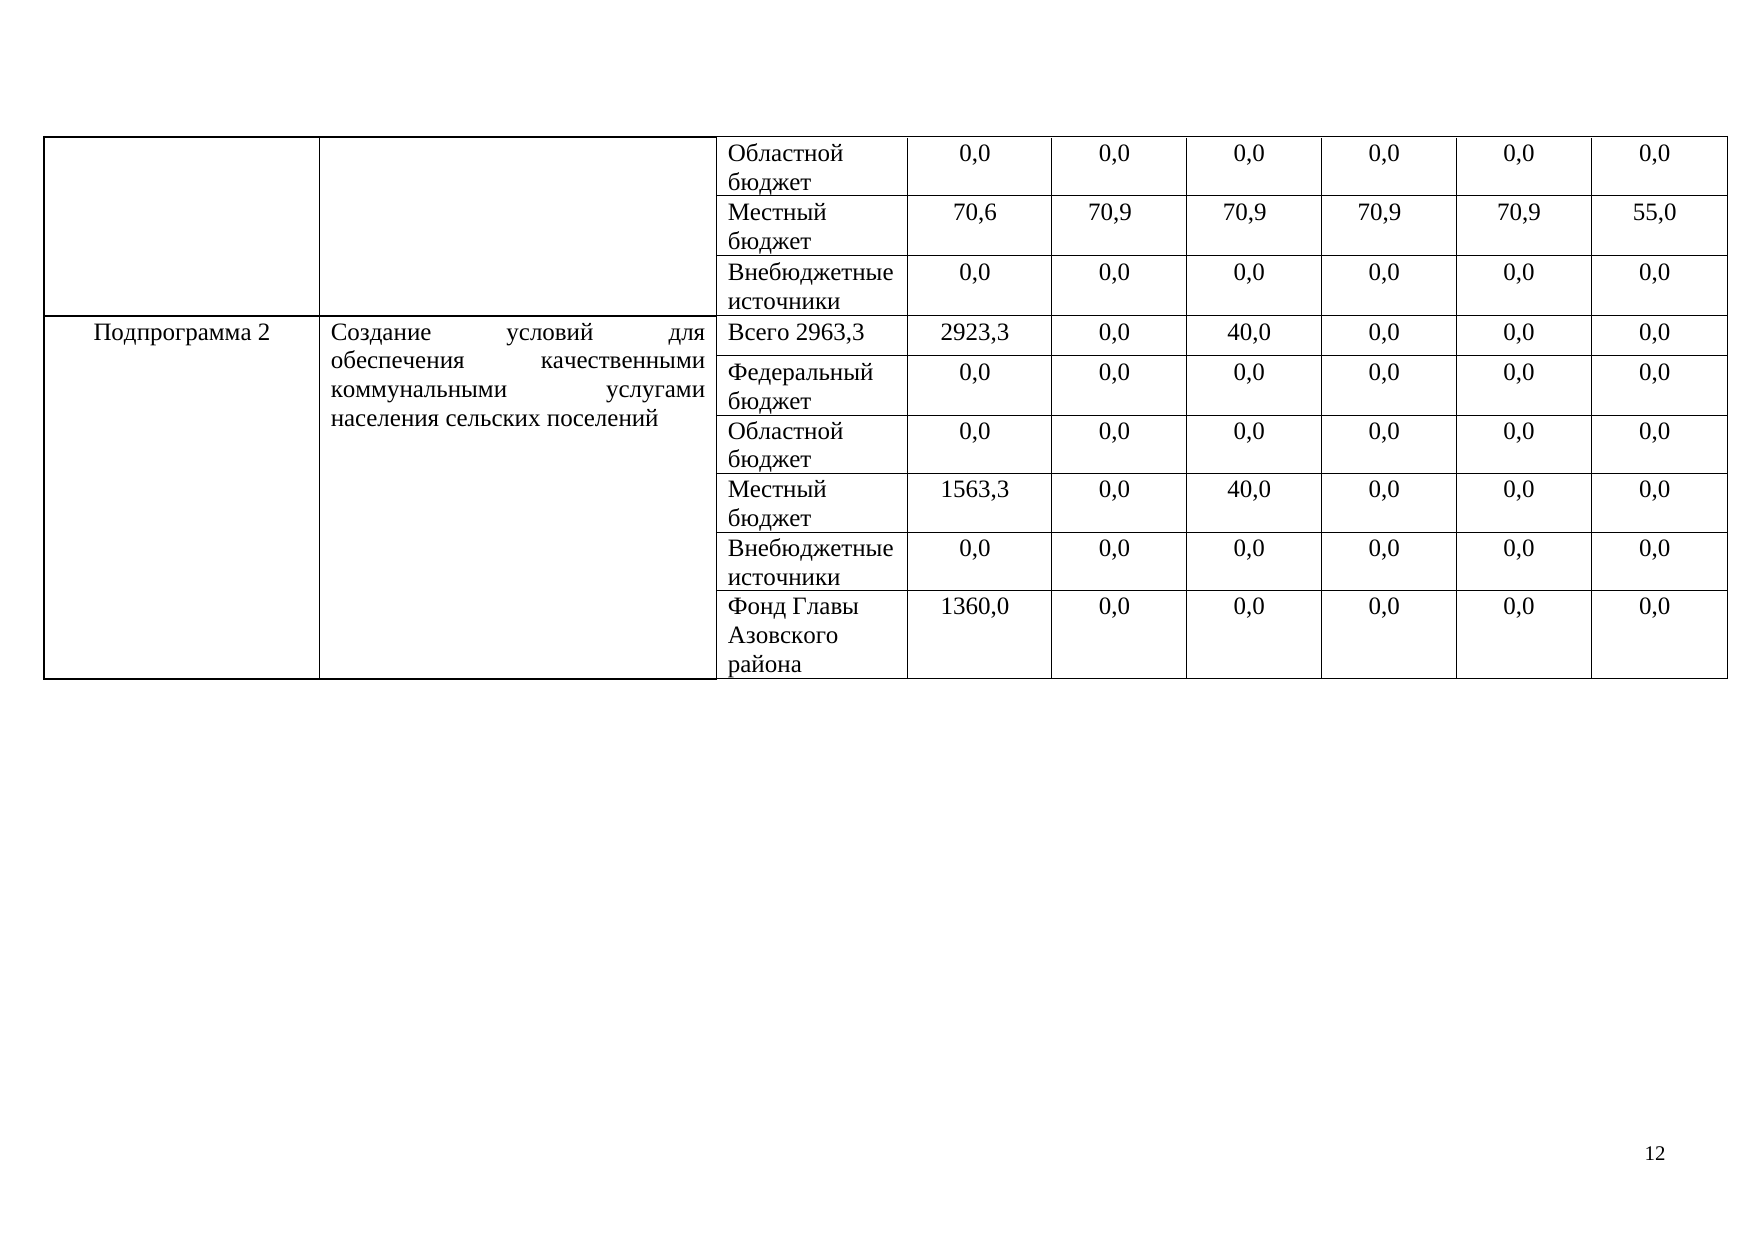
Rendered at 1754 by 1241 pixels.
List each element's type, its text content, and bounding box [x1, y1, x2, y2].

table_cell 0,0 [1052, 416, 1186, 473]
table_cell 0,0 [1592, 316, 1727, 355]
table_cell 0,0 [1322, 137, 1456, 195]
table_cell 0,0 [1052, 533, 1186, 590]
table_cell 0,0 [1322, 474, 1456, 532]
table_cell 0,0 [1457, 356, 1591, 415]
table_cell 0,0 [1052, 256, 1186, 314]
table_cell 0,0 [1592, 591, 1727, 678]
table_cell 2923,3 [908, 316, 1051, 355]
table_cell Федеральный бюджет [717, 356, 907, 415]
table_cell 0,0 [1052, 316, 1186, 355]
table_cell 0,0 [1052, 474, 1186, 532]
table_cell 0,0 [1187, 356, 1321, 415]
table_cell 0,0 [1592, 356, 1727, 415]
table_cell 0,0 [1457, 591, 1591, 678]
table_cell 0,0 [1592, 474, 1727, 532]
table_cell Всего 2963,3 [717, 316, 907, 355]
table_cell 0,0 [1592, 416, 1727, 473]
table_cell 0,0 [1187, 533, 1321, 590]
table_cell Внебюджетные источники [717, 533, 907, 590]
table_cell 0,0 [1052, 137, 1186, 195]
table_cell 0,0 [1457, 533, 1591, 590]
table_cell 0,0 [1187, 137, 1321, 195]
table_cell 0,0 [1052, 591, 1186, 678]
table_cell Местный бюджет [717, 196, 907, 255]
table_cell 0,0 [1592, 533, 1727, 590]
table_cell Областной бюджет [717, 416, 907, 473]
table_cell 70,9 [1322, 196, 1456, 255]
table_cell Местный бюджет [717, 474, 907, 532]
table_cell 0,0 [1187, 591, 1321, 678]
table_cell 0,0 [1457, 137, 1591, 195]
table_cell 70,9 [1457, 196, 1591, 255]
table_cell 0,0 [908, 416, 1051, 473]
table_cell 40,0 [1187, 474, 1321, 532]
table_cell 0,0 [1322, 416, 1456, 473]
table_cell Фонд Главы Азовского района [717, 591, 907, 678]
table_cell 0,0 [908, 533, 1051, 590]
table_cell 40,0 [1187, 316, 1321, 355]
table_cell 70,9 [1052, 196, 1186, 255]
table_cell Областной бюджет [717, 137, 907, 195]
table_cell 55,0 [1592, 196, 1727, 255]
table_cell 0,0 [1187, 256, 1321, 314]
table_cell 0,0 [908, 137, 1051, 195]
table_cell 0,0 [1592, 256, 1727, 314]
table_cell 0,0 [908, 356, 1051, 415]
table_cell 0,0 [1322, 356, 1456, 415]
table_cell Подпрограмма 2 [45, 317, 319, 678]
table_cell 0,0 [1457, 256, 1591, 314]
table_cell 0,0 [1592, 137, 1727, 195]
table_cell 70,9 [1187, 196, 1321, 255]
table_cell 0,0 [1322, 256, 1456, 314]
table_cell 0,0 [1052, 356, 1186, 415]
table_cell 0,0 [1322, 591, 1456, 678]
table_cell 0,0 [908, 256, 1051, 314]
table_cell 70,6 [908, 196, 1051, 255]
table_cell 0,0 [1322, 316, 1456, 355]
table_cell 0,0 [1457, 316, 1591, 355]
table_cell 1563,3 [908, 474, 1051, 532]
table_cell 1360,0 [908, 591, 1051, 678]
table_cell 0,0 [1187, 416, 1321, 473]
table_cell 0,0 [1457, 416, 1591, 473]
table_cell 0,0 [1457, 474, 1591, 532]
table_cell Внебюджетные источники [717, 256, 907, 314]
table_cell 0,0 [1322, 533, 1456, 590]
table_cell Создание условий для обеспечения качественными коммунальными услугами населения сельских поселений [320, 317, 716, 678]
